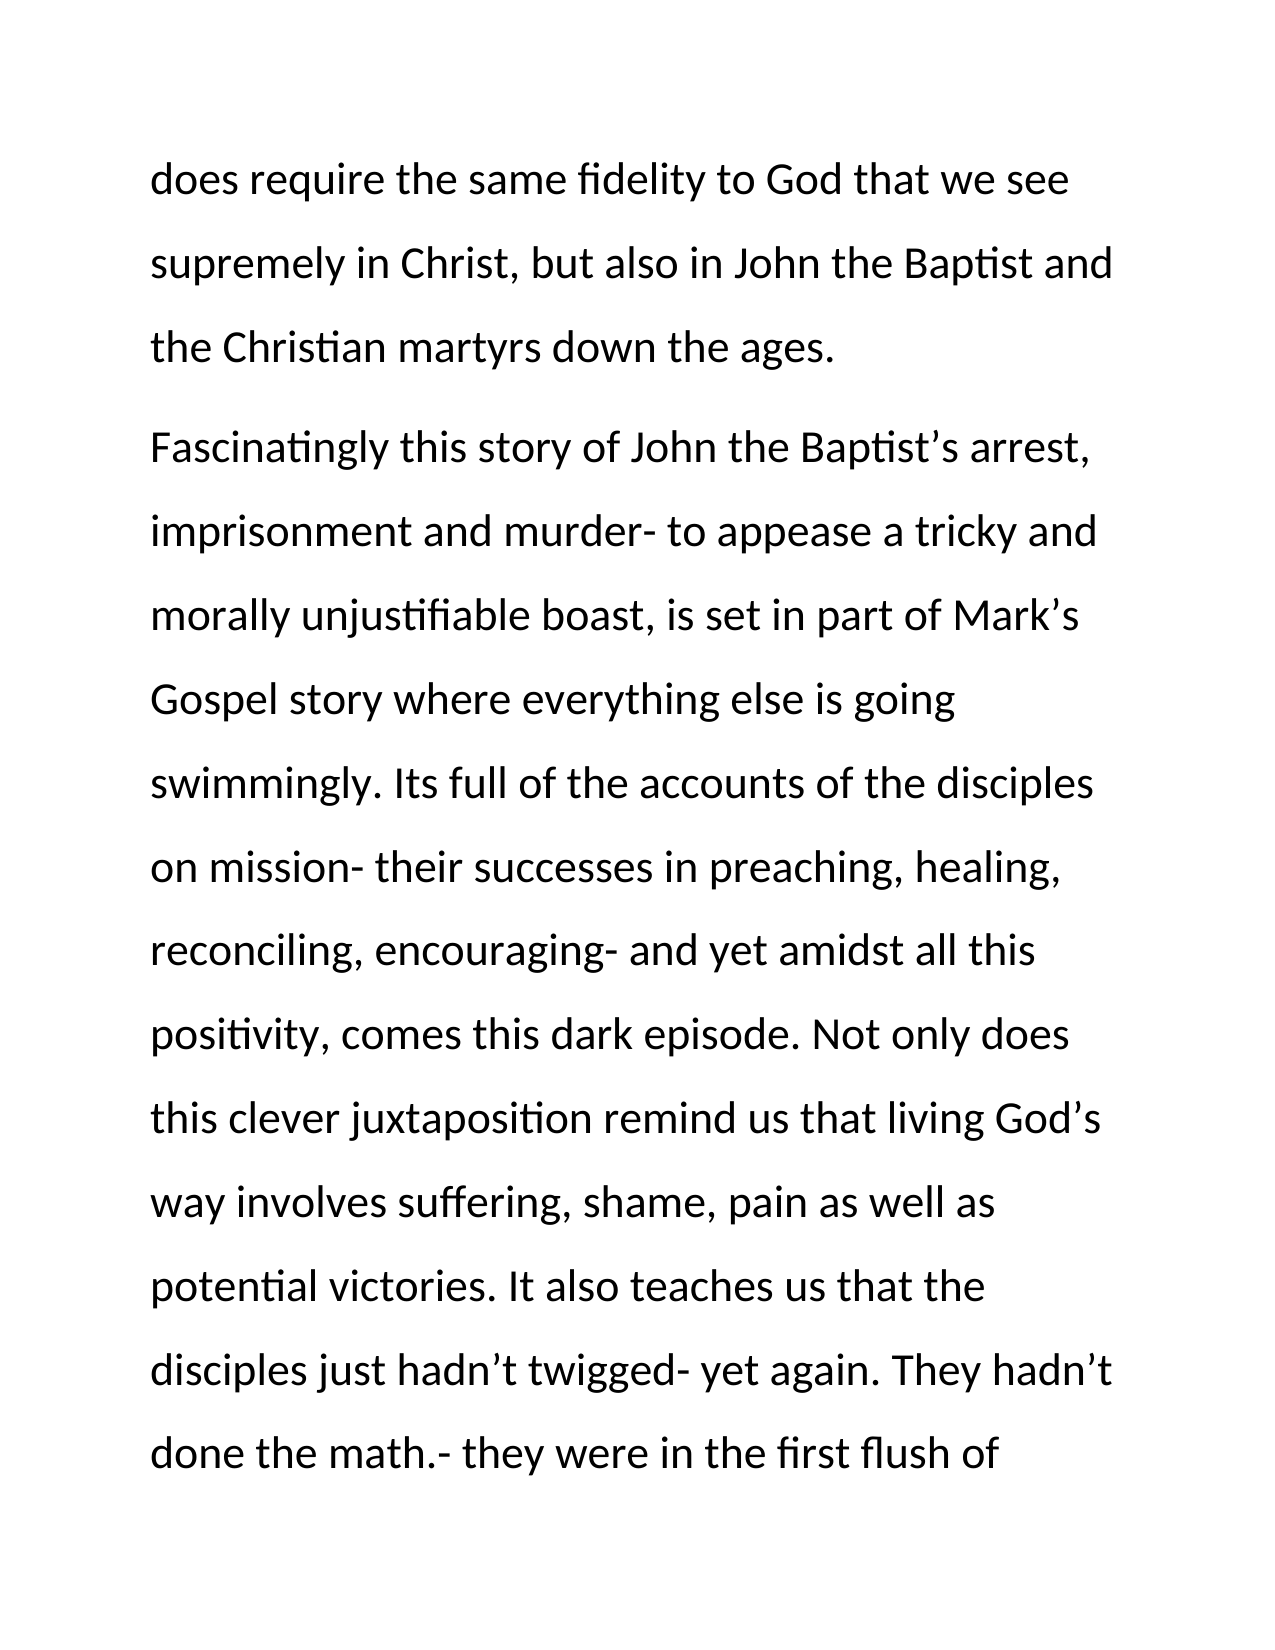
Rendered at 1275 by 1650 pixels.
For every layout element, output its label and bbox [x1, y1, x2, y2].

text [150, 418, 1125, 1480]
text [150, 150, 1125, 374]
